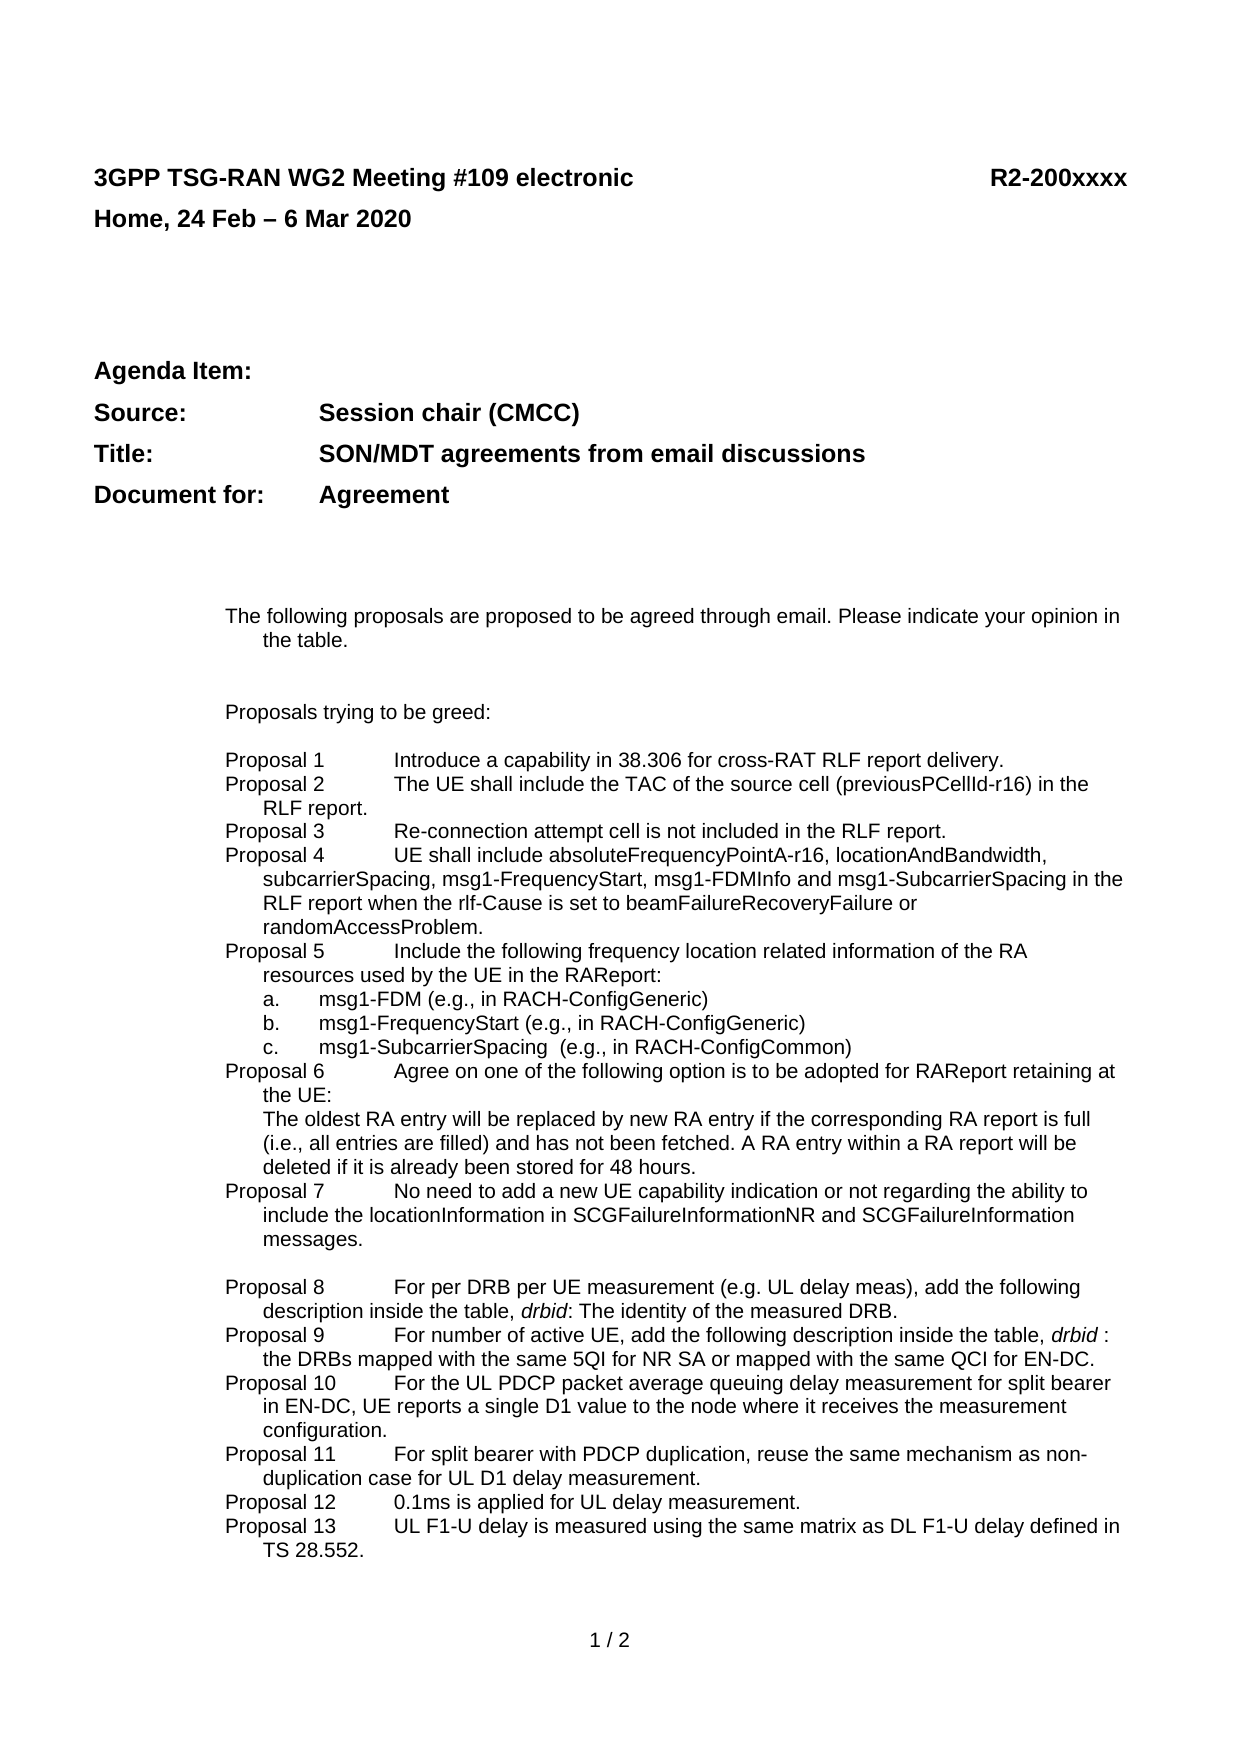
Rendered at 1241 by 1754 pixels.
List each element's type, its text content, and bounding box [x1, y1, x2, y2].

text Title: SON/MDT agreements from email discussions [94, 439, 1125, 467]
text 3GPP TSG-RAN WG2 Meeting #109 electronic R2-200xxxx [94, 162, 1125, 191]
text Proposal 5 Include the following frequency location related information of the RA resources used by the UE in the RAReport: [225, 939, 1125, 987]
text Proposals trying to be greed: [225, 699, 1125, 723]
text Proposal 9 For number of active UE, add the following description inside the table, drbid : the DRBs mapped with the same 5QI for NR SA or mapped with the same QCI for EN-DC. [225, 1322, 1125, 1370]
text Proposal 8 For per DRB per UE measurement (e.g. UL delay meas), add the following description inside the table, drbid: The identity of the measured DRB. [225, 1274, 1125, 1322]
text Proposal 3 Re-connection attempt cell is not included in the RLF report. [225, 819, 1125, 843]
text Proposal 2 The UE shall include the TAC of the source cell (previousPCellId-r16) in the RLF report. [225, 771, 1125, 819]
text Proposal 6 Agree on one of the following option is to be adopted for RAReport retaining at the UE: [225, 1059, 1125, 1107]
text Proposal 7 No need to add a new UE capability indication or not regarding the ability to include the locationInformation in SCGFailureInformationNR and SCGFailureInformation messages. [225, 1179, 1125, 1251]
text c. msg1-SubcarrierSpacing (e.g., in RACH-ConfigCommon) [225, 1035, 1125, 1059]
text Proposal 1 Introduce a capability in 38.306 for cross-RAT RLF report delivery. [225, 747, 1125, 771]
text The following proposals are proposed to be agreed through email. Please indicate your opinion in the table. [225, 604, 1125, 652]
text Document for: Agreement [94, 480, 1125, 509]
text Proposal 4 UE shall include absoluteFrequencyPointA-r16, locationAndBandwidth, subcarrierSpacing, msg1-FrequencyStart, msg1-FDMInfo and msg1-SubcarrierSpacing in the RLF report when the rlf-Cause is set to beamFailureRecoveryFailure or randomAccessProblem. [225, 843, 1125, 939]
text Proposal 11 For split bearer with PDCP duplication, reuse the same mechanism as non-duplication case for UL D1 delay measurement. [225, 1442, 1125, 1490]
text Home, 24 Feb – 6 Mar 2020 [94, 204, 1125, 232]
text a. msg1-FDM (e.g., in RACH-ConfigGeneric) [225, 987, 1125, 1011]
text Proposal 13 UL F1-U delay is measured using the same matrix as DL F1-U delay defined in TS 28.552. [225, 1514, 1125, 1562]
text Proposal 10 For the UL PDCP packet average queuing delay measurement for split bearer in EN-DC, UE reports a single D1 value to the node where it receives the measurement configuration. [225, 1370, 1125, 1442]
text Agenda Item: [94, 356, 1125, 385]
text Proposal 12 0.1ms is applied for UL delay measurement. [225, 1490, 1125, 1514]
text Source: Session chair (CMCC) [94, 397, 1125, 426]
text b. msg1-FrequencyStart (e.g., in RACH-ConfigGeneric) [225, 1011, 1125, 1035]
text The oldest RA entry will be replaced by new RA entry if the corresponding RA report is full (i.e., all entries are filled) and has not been fetched. A RA entry within a RA report will be deleted if it is already been stored for 48 hours. [225, 1107, 1125, 1179]
